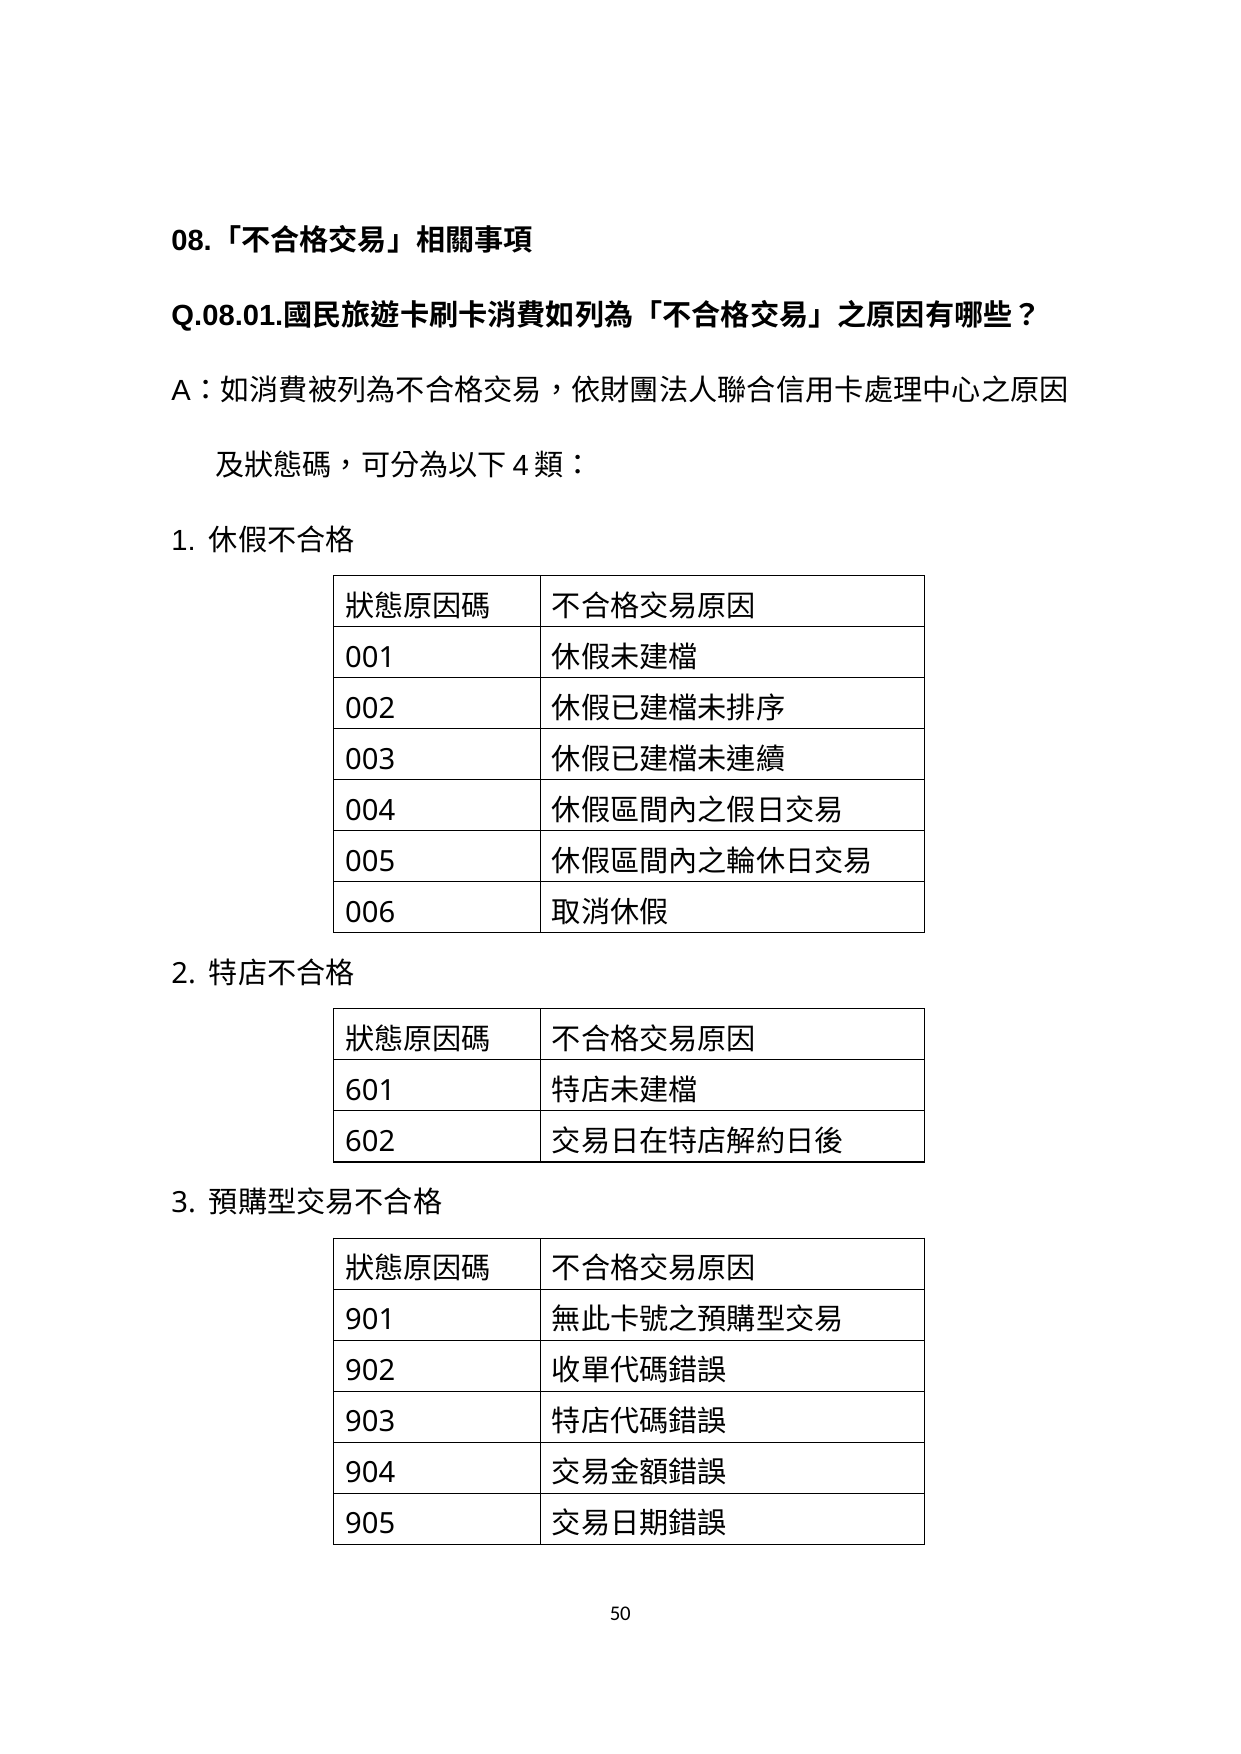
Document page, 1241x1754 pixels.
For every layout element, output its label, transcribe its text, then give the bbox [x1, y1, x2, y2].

table_cell 602 [334, 1111, 540, 1161]
list 特店不合格 [171, 933, 1069, 1008]
table_header 不合格交易原因 [541, 1009, 924, 1059]
table_cell 收單代碼錯誤 [541, 1341, 924, 1391]
table_header 不合格交易原因 [541, 1239, 924, 1288]
table_cell 休假已建檔未連續 [541, 729, 924, 779]
table_cell 交易日期錯誤 [541, 1494, 924, 1544]
table_cell 特店未建檔 [541, 1060, 924, 1110]
list 休假不合格 [171, 500, 1069, 575]
list 預購型交易不合格 [171, 1162, 1069, 1237]
text Q.08.01.國民旅遊卡刷卡消費如列為「不合格交易」之原因有哪些？ [171, 275, 1069, 350]
text A：如消費被列為不合格交易，依財團法人聯合信用卡處理中心之原因及狀態碼，可分為以下4類： [171, 350, 1069, 500]
table_cell 905 [334, 1494, 540, 1544]
table_cell 006 [334, 882, 540, 932]
table_cell 休假已建檔未排序 [541, 678, 924, 728]
table_cell 902 [334, 1341, 540, 1391]
table_cell 001 [334, 627, 540, 677]
table_cell 903 [334, 1392, 540, 1442]
table_cell 休假區間內之輪休日交易 [541, 831, 924, 881]
table_header 不合格交易原因 [541, 576, 924, 626]
table_cell 休假未建檔 [541, 627, 924, 677]
table_header 狀態原因碼 [334, 1009, 540, 1059]
table_cell 交易日在特店解約日後 [541, 1111, 924, 1161]
table_header 狀態原因碼 [334, 1239, 540, 1288]
table_cell 休假區間內之假日交易 [541, 780, 924, 830]
table_header 狀態原因碼 [334, 576, 540, 626]
table_cell 特店代碼錯誤 [541, 1392, 924, 1442]
table_cell 004 [334, 780, 540, 830]
table_cell 取消休假 [541, 882, 924, 932]
table_cell 601 [334, 1060, 540, 1110]
table_cell 904 [334, 1443, 540, 1493]
table_cell 005 [334, 831, 540, 881]
table_cell 無此卡號之預購型交易 [541, 1290, 924, 1339]
text 08.「不合格交易」相關事項 [171, 200, 1069, 275]
table_cell 901 [334, 1290, 540, 1339]
table_cell 002 [334, 678, 540, 728]
table_cell 003 [334, 729, 540, 779]
table_cell 交易金額錯誤 [541, 1443, 924, 1493]
